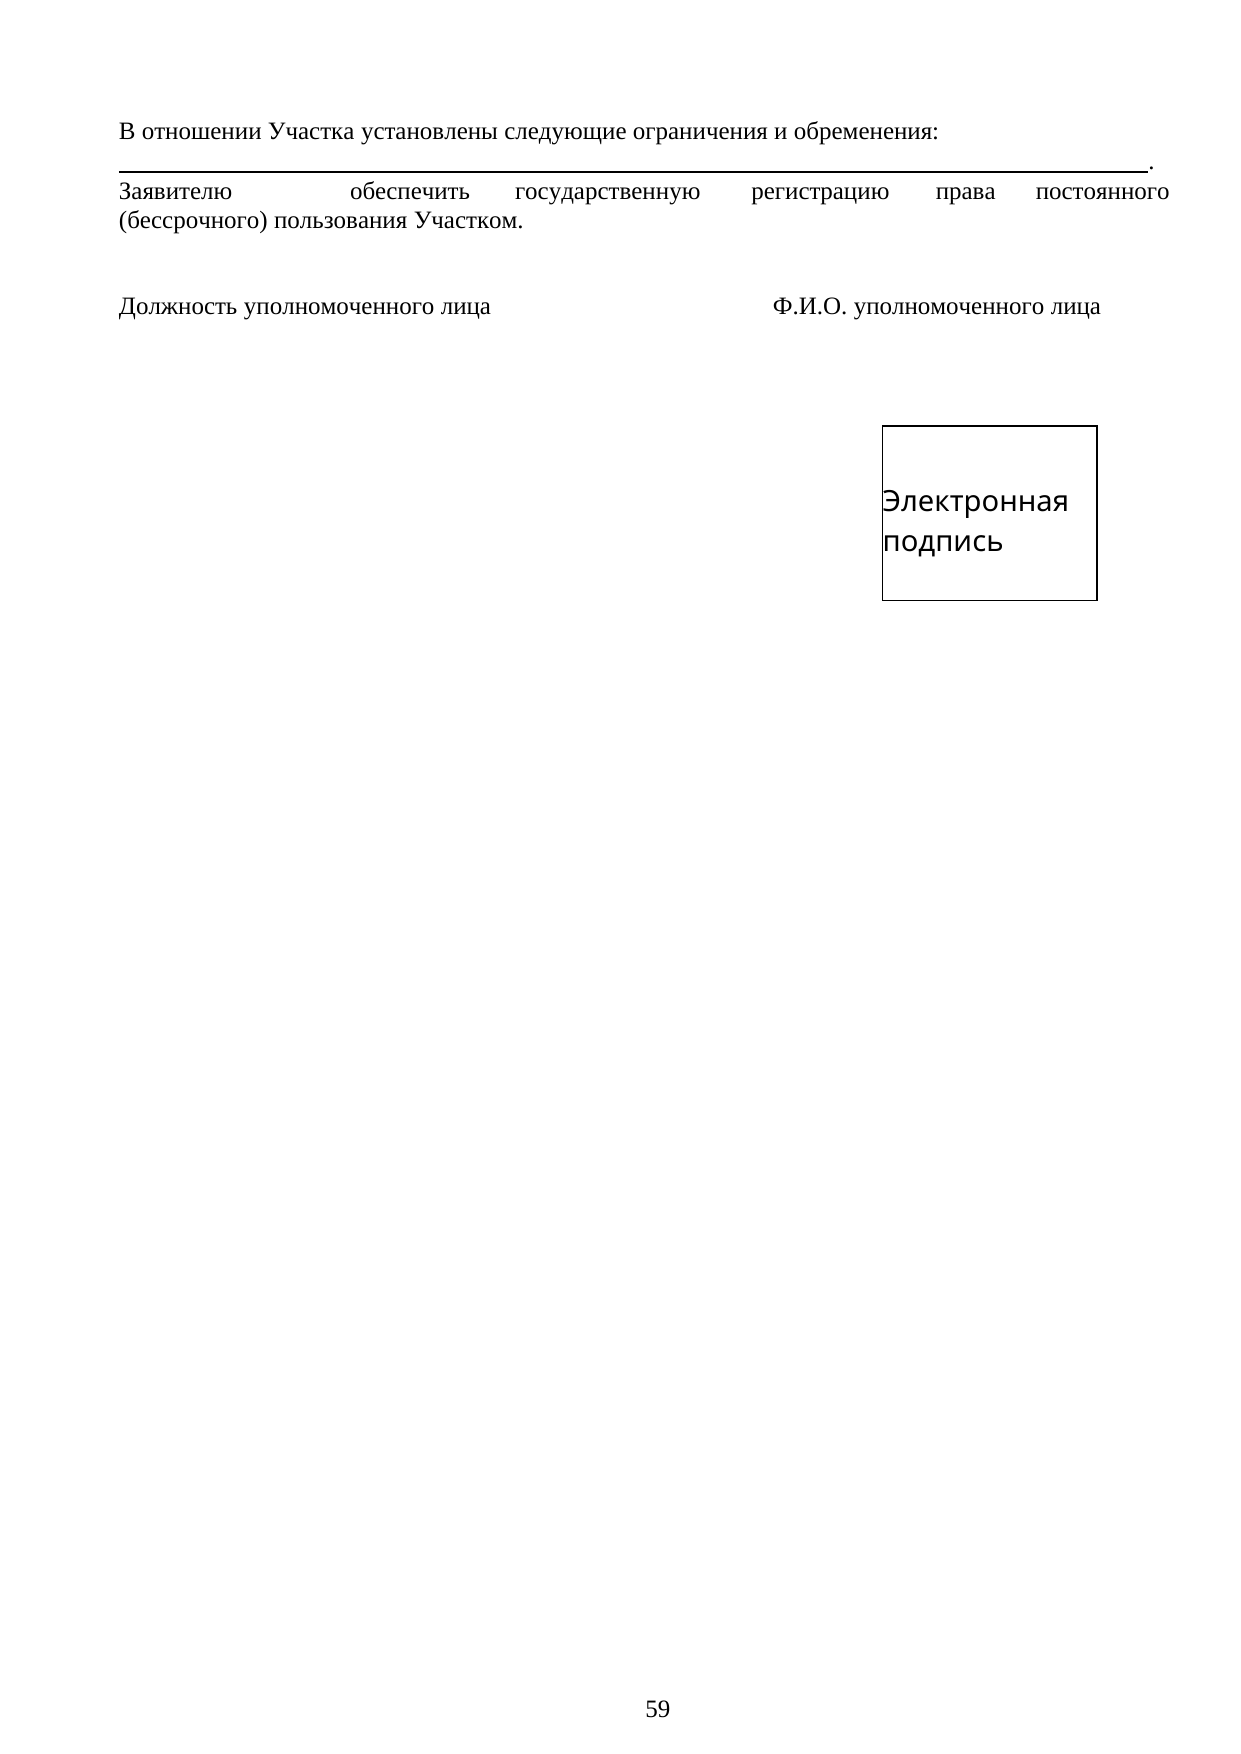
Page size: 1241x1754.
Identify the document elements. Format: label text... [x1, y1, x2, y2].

text . [119, 145, 1196, 176]
text В отношении Участка установлены следующие ограничения и обременения: [119, 116, 1196, 145]
text Должность уполномоченного лица Ф.И.О. уполномоченного лица [119, 291, 1196, 320]
text Заявителю обеспечить государственную регистрацию права постоянного (бессрочного) пользования Участком. [119, 176, 1181, 233]
